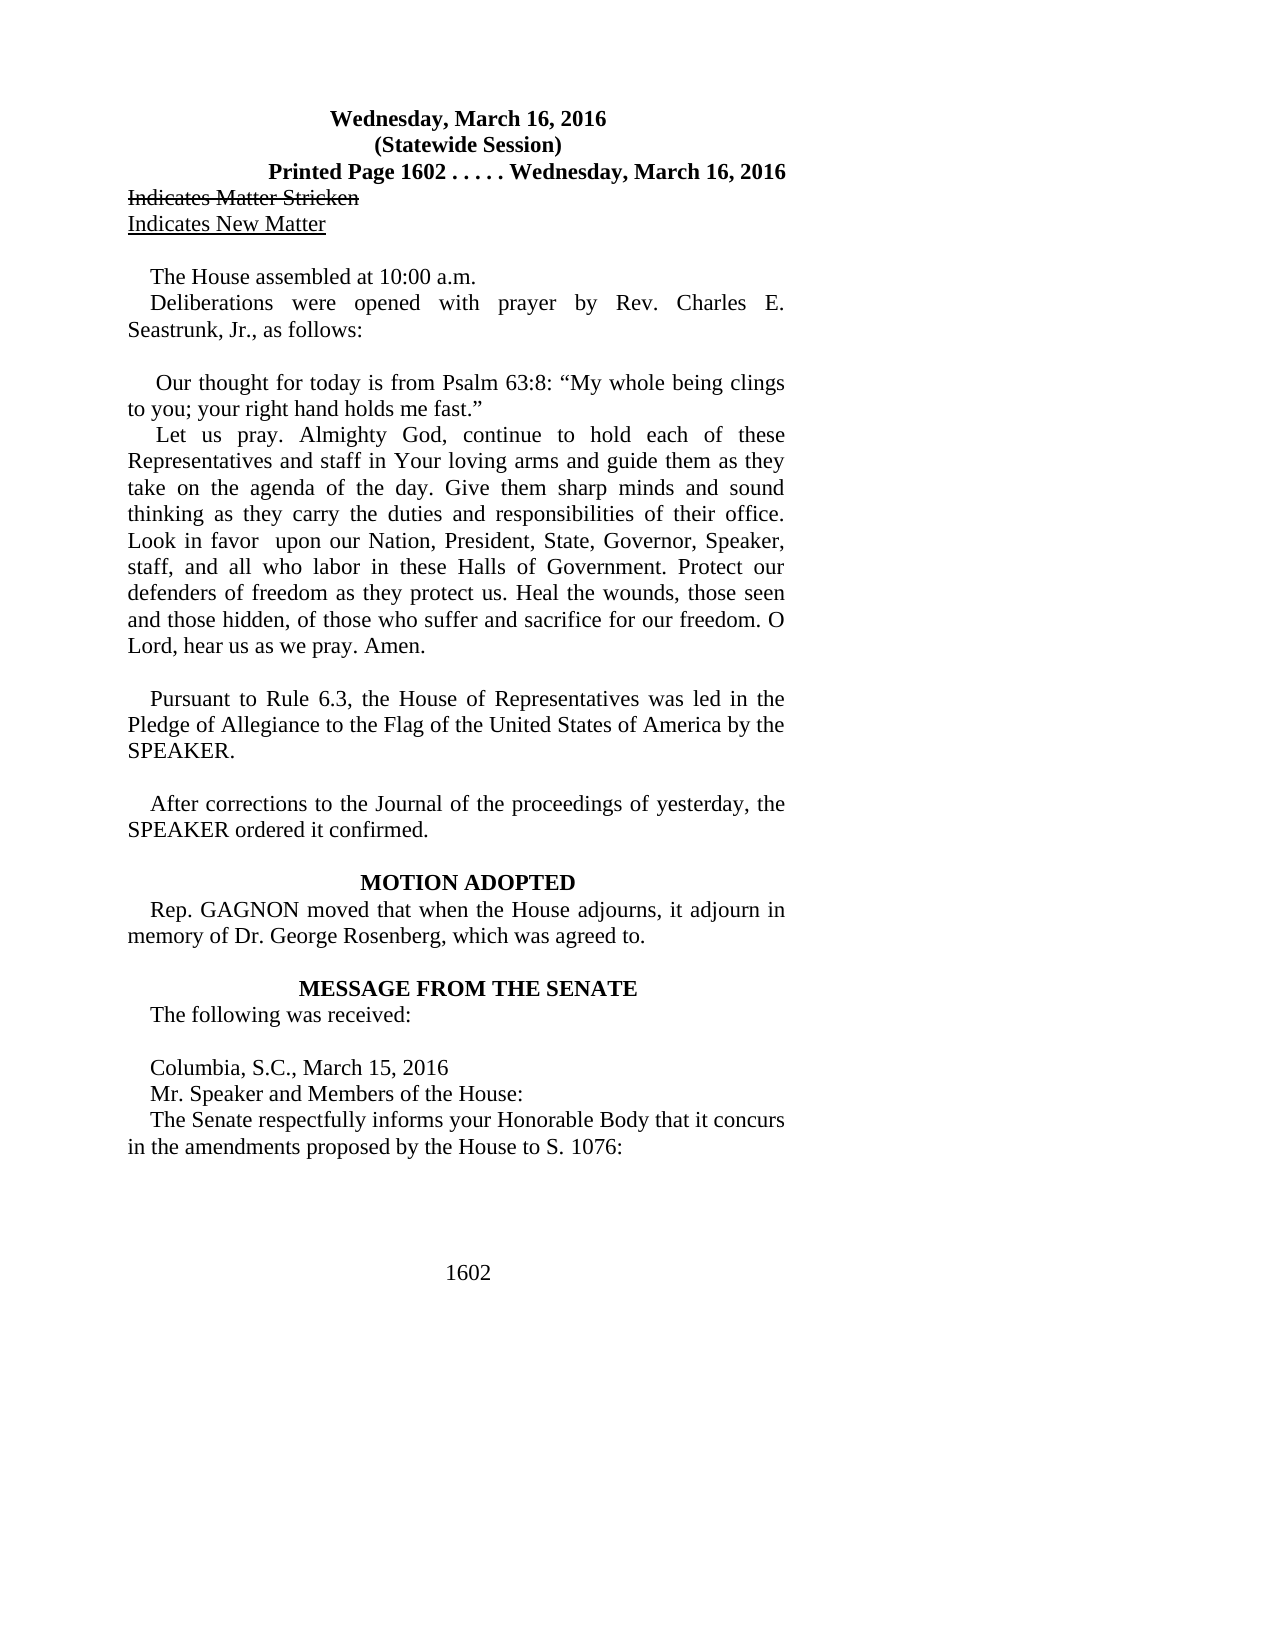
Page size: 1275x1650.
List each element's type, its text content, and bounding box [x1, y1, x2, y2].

text Indicates Matter Stricken [127, 184, 786, 210]
text Let us pray. Almighty God, continue to hold each of these Representatives and staff in Your loving arms and guide them as they take on the agenda of the day. Give them sharp minds and sound thinking as they carry the duties and responsibilities of their office. Look in favor upon our Nation, President, State, Governor, Speaker, staff, and all who labor in these Halls of Government. Protect our defenders of freedom as they protect us. Heal the wounds, those seen and those hidden, of those who suffer and sacrifice for our freedom. O Lord, hear us as we pray. Amen. [127, 421, 786, 658]
text Pursuant to Rule 6.3, the House of Representatives was led in the Pledge of Allegiance to the Flag of the United States of America by the SPEAKER. [127, 685, 786, 764]
text MESSAGE FROM THE SENATE [127, 975, 786, 1001]
text MOTION ADOPTED [127, 869, 786, 896]
text The following was received: [127, 1001, 786, 1027]
text Columbia, S.C., March 15, 2016 [127, 1054, 786, 1080]
text Indicates New Matter [127, 210, 786, 237]
text Printed Page 1602 . . . . . Wednesday, March 16, 2016 [127, 158, 786, 184]
text The House assembled at 10:00 a.m. [127, 263, 786, 289]
text The Senate respectfully informs your Honorable Body that it concurs in the amendments proposed by the House to S. 1076: [127, 1106, 786, 1159]
text Our thought for today is from Psalm 63:8: “My whole being clings to you; your right hand holds me fast.” [127, 368, 786, 421]
text Mr. Speaker and Members of the House: [127, 1080, 786, 1106]
text After corrections to the Journal of the proceedings of yesterday, the SPEAKER ordered it confirmed. [127, 790, 786, 843]
text Deliberations were opened with prayer by Rev. Charles E. Seastrunk, Jr., as follows: [127, 289, 786, 342]
text Rep. GAGNON moved that when the House adjourns, it adjourn in memory of Dr. George Rosenberg, which was agreed to. [127, 896, 786, 948]
